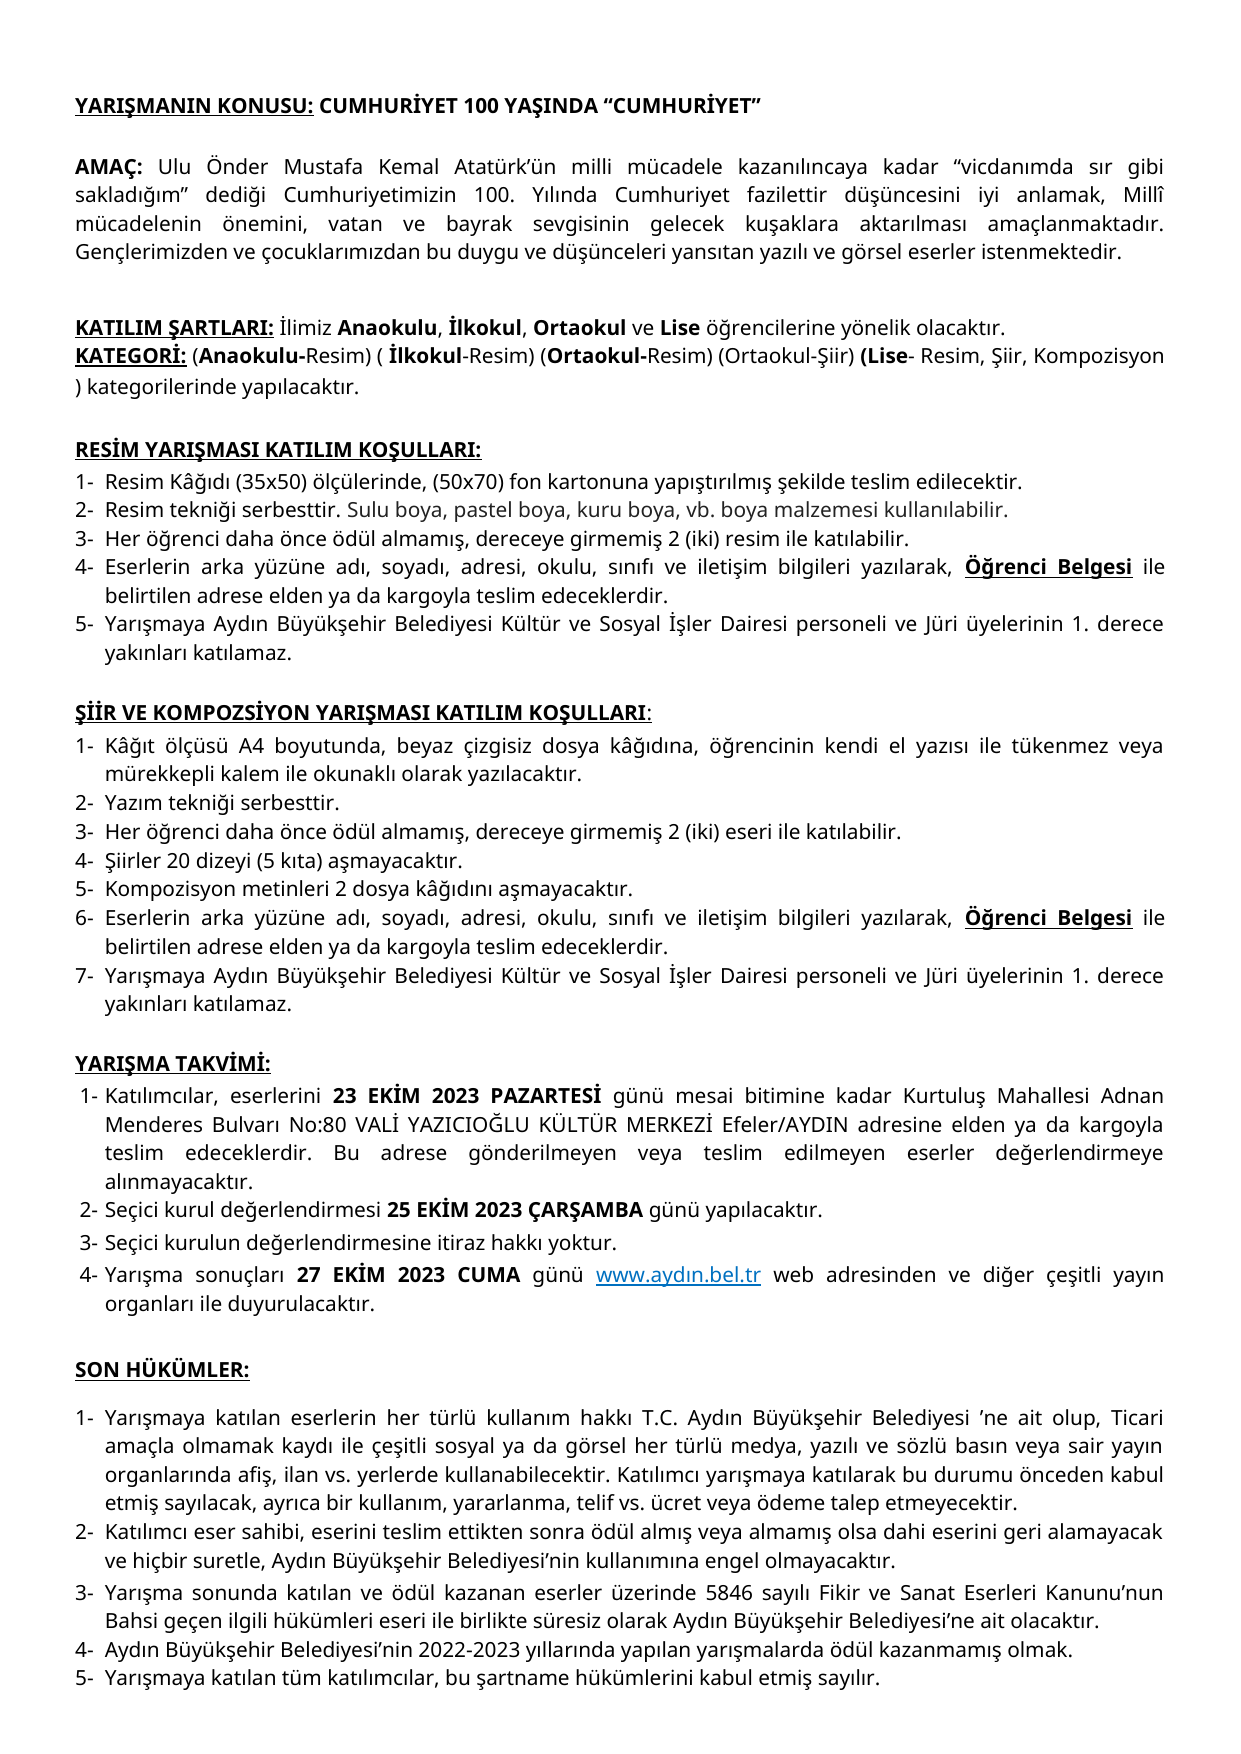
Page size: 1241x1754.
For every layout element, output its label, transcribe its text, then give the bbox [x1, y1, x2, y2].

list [75, 1663, 1165, 1692]
list Eserlerin arka yüzüne adı, soyadı, adresi, okulu, sınıfı ve iletişim bilgileri yazılarak, Öğrenci Belgesi ile belirtilen adrese elden ya da kargoyla teslim edeceklerdir. [75, 903, 1165, 960]
list Her öğrenci daha önce ödül almamış, dereceye girmemiş 2 (iki) eseri ile katılabilir. [75, 817, 1165, 845]
list Katılımcı eser sahibi, eserini teslim ettikten sonra ödül almış veya almamış olsa dahi eserini geri alamayacak ve hiçbir suretle, Aydın Büyükşehir Belediyesi’nin kullanımına engel olmayacaktır. [75, 1517, 1165, 1574]
list Yarışma sonunda katılan ve ödül kazanan eserler üzerinde 5846 sayılı Fikir ve Sanat Eserleri Kanunu’nun Bahsi geçen ilgili hükümleri eseri ile birlikte süresiz olarak Aydın Büyükşehir Belediyesi’ne ait olacaktır. [75, 1578, 1165, 1635]
list Yarışmaya Aydın Büyükşehir Belediyesi Kültür ve Sosyal İşler Dairesi personeli ve Jüri üyelerinin 1. derece yakınları katılamaz. [75, 961, 1165, 1018]
list Aydın Büyükşehir Belediyesi’nin 2022-2023 yıllarında yapılan yarışmalarda ödül kazanmamış olmak. [75, 1635, 1165, 1663]
list Yazım tekniği serbesttir. [75, 788, 1165, 816]
list Eserlerin arka yüzüne adı, soyadı, adresi, okulu, sınıfı ve iletişim bilgileri yazılarak, Öğrenci Belgesi ile belirtilen adrese elden ya da kargoyla teslim edeceklerdir. [75, 552, 1165, 609]
subtitle AMAÇ: Ulu Önder Mustafa Kemal Atatürk’ün milli mücadele kazanılıncaya kadar “vicdanımda sır gibi sakladığım” dediği Cumhuriyetimizin 100. Yılında Cumhuriyet fazilettir düşüncesini iyi anlamak, Millî mücadelenin önemini, vatan ve bayrak sevgisinin gelecek kuşaklara aktarılması amaçlanmaktadır. Gençlerimizden ve çocuklarımızdan bu duygu ve düşünceleri yansıtan yazılı ve görsel eserler istenmektedir. [75, 152, 1165, 266]
list Seçici kurul değerlendirmesi 25 EKİM 2023 ÇARŞAMBA günü yapılacaktır. [79, 1196, 1165, 1224]
text YARIŞMA TAKVİMİ: [75, 1049, 1165, 1077]
list Yarışmaya Aydın Büyükşehir Belediyesi Kültür ve Sosyal İşler Dairesi personeli ve Jüri üyelerinin 1. derece yakınları katılamaz. [75, 609, 1165, 666]
text SON HÜKÜMLER: [75, 1356, 1165, 1384]
list Seçici kurulun değerlendirmesine itiraz hakkı yoktur. [79, 1228, 1165, 1256]
list Kâğıt ölçüsü A4 boyutunda, beyaz çizgisiz dosya kâğıdına, öğrencinin kendi el yazısı ile tükenmez veya mürekkepli kalem ile okunaklı olarak yazılacaktır. [75, 731, 1165, 788]
list Yarışma sonuçları 27 EKİM 2023 CUMA günü www.aydın.bel.tr web adresinden ve diğer çeşitli yayın organları ile duyurulacaktır. [79, 1260, 1165, 1317]
text RESİM YARIŞMASI KATILIM KOŞULLARI: [75, 435, 1165, 463]
list Kompozisyon metinleri 2 dosya kâğıdını aşmayacaktır. [75, 874, 1165, 903]
list Yarışmaya katılan eserlerin her türlü kullanım hakkı T.C. Aydın Büyükşehir Belediyesi ’ne ait olup, Ticari amaçla olmamak kaydı ile çeşitli sosyal ya da görsel her türlü medya, yazılı ve sözlü basın veya sair yayın organlarında afiş, ilan vs. yerlerde kullanabilecektir. Katılımcı yarışmaya katılarak bu durumu önceden kabul etmiş sayılacak, ayrıca bir kullanım, yararlanma, telif vs. ücret veya ödeme talep etmeyecektir. [75, 1403, 1165, 1517]
list Katılımcılar, eserlerini 23 EKİM 2023 PAZARTESİ günü mesai bitimine kadar Kurtuluş Mahallesi Adnan Menderes Bulvarı No:80 VALİ YAZICIOĞLU KÜLTÜR MERKEZİ Efeler/AYDIN adresine elden ya da kargoyla teslim edeceklerdir. Bu adrese gönderilmeyen veya teslim edilmeyen eserler değerlendirmeye alınmayacaktır. [79, 1081, 1165, 1195]
text ŞİİR VE KOMPOZSİYON YARIŞMASI KATILIM KOŞULLARI: [75, 698, 1165, 726]
list Resim tekniği serbesttir. Sulu boya, pastel boya, kuru boya, vb. boya malzemesi kullanılabilir. [75, 496, 1165, 524]
list Şiirler 20 dizeyi (5 kıta) aşmayacaktır. [75, 846, 1165, 874]
list Her öğrenci daha önce ödül almamış, dereceye girmemiş 2 (iki) resim ile katılabilir. [75, 524, 1165, 552]
text YARIŞMANIN KONUSU: CUMHURİYET 100 YAŞINDA “CUMHURİYET” [75, 91, 1165, 119]
text KATILIM ŞARTLARI: İlimiz Anaokulu, İlkokul, Ortaokul ve Lise öğrencilerine yönelik olacaktır. [75, 313, 1165, 341]
text KATEGORİ: (Anaokulu-Resim) ( İlkokul-Resim) (Ortaokul-Resim) (Ortaokul-Şiir) (Lise- Resim, Şiir, Kompozisyon ) kategorilerinde yapılacaktır. [75, 341, 1165, 400]
list Resim Kâğıdı (35x50) ölçülerinde, (50x70) fon kartonuna yapıştırılmış şekilde teslim edilecektir. [75, 467, 1165, 496]
